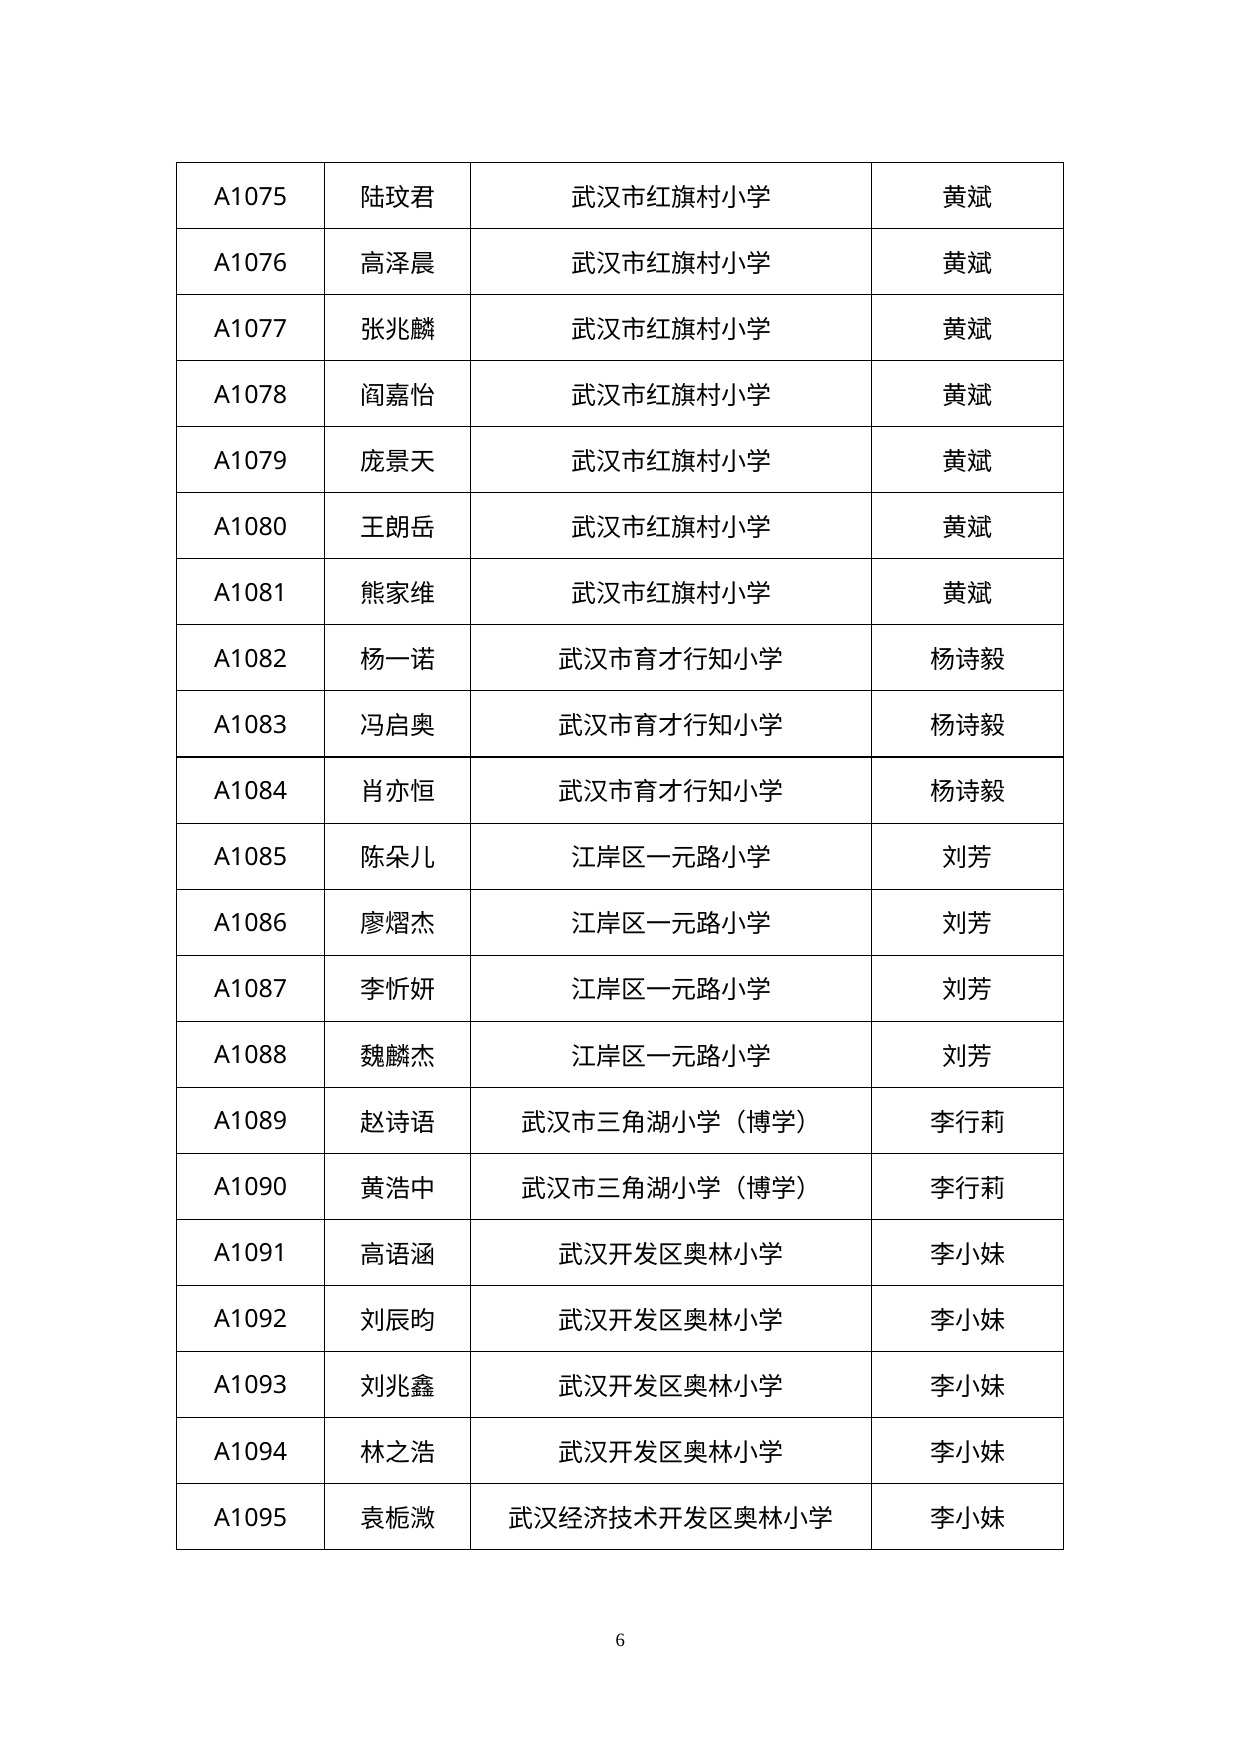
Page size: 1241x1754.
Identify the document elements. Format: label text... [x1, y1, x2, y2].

table_cell 刘芳 [872, 824, 1063, 888]
table_cell A1089 [177, 1088, 324, 1153]
table_cell 陆玟君 [325, 163, 470, 228]
table_cell 李小妹 [872, 1418, 1063, 1483]
table_cell 袁栀溦 [325, 1484, 470, 1549]
table_cell 李小妹 [872, 1484, 1063, 1549]
table_cell 武汉开发区奥林小学 [471, 1352, 871, 1417]
table_cell 刘芳 [872, 890, 1063, 954]
table_cell 武汉市三角湖小学（博学） [471, 1154, 871, 1219]
table_cell 武汉市红旗村小学 [471, 559, 871, 624]
table_cell 杨诗毅 [872, 691, 1063, 756]
table_cell 杨一诺 [325, 625, 470, 690]
table_cell 江岸区一元路小学 [471, 890, 871, 954]
table_cell 高语涵 [325, 1220, 470, 1285]
table_cell A1083 [177, 691, 324, 756]
table_cell A1086 [177, 890, 324, 954]
table_cell A1095 [177, 1484, 324, 1549]
table_cell 李小妹 [872, 1352, 1063, 1417]
table_cell 张兆麟 [325, 295, 470, 360]
table_cell A1084 [177, 758, 324, 822]
table_cell 武汉市红旗村小学 [471, 427, 871, 492]
table_cell 武汉市育才行知小学 [471, 625, 871, 690]
table_cell 武汉市红旗村小学 [471, 361, 871, 426]
table_cell 武汉市红旗村小学 [471, 295, 871, 360]
table_cell 武汉市红旗村小学 [471, 163, 871, 228]
table_cell 魏麟杰 [325, 1022, 470, 1087]
table_cell 李行莉 [872, 1088, 1063, 1153]
table_cell A1094 [177, 1418, 324, 1483]
table_cell 江岸区一元路小学 [471, 824, 871, 888]
table_cell A1092 [177, 1286, 324, 1351]
table_cell 杨诗毅 [872, 625, 1063, 690]
table_cell A1078 [177, 361, 324, 426]
table_cell 刘芳 [872, 956, 1063, 1021]
table_cell 赵诗语 [325, 1088, 470, 1153]
table_cell 杨诗毅 [872, 758, 1063, 822]
table_cell 庞景天 [325, 427, 470, 492]
table_cell 李小妹 [872, 1220, 1063, 1285]
table_cell 高泽晨 [325, 229, 470, 294]
table_cell 武汉开发区奥林小学 [471, 1286, 871, 1351]
table_cell A1082 [177, 625, 324, 690]
table_cell 李小妹 [872, 1286, 1063, 1351]
table_cell 武汉经济技术开发区奥林小学 [471, 1484, 871, 1549]
table_cell A1088 [177, 1022, 324, 1087]
table_cell 刘辰昀 [325, 1286, 470, 1351]
table_cell A1093 [177, 1352, 324, 1417]
table_cell A1091 [177, 1220, 324, 1285]
table_cell 黄斌 [872, 229, 1063, 294]
table_cell A1090 [177, 1154, 324, 1219]
table_cell A1081 [177, 559, 324, 624]
table_cell 黄斌 [872, 295, 1063, 360]
table_cell A1079 [177, 427, 324, 492]
table_cell 武汉市红旗村小学 [471, 229, 871, 294]
table_cell A1077 [177, 295, 324, 360]
table_cell 冯启奥 [325, 691, 470, 756]
table_cell 武汉市育才行知小学 [471, 691, 871, 756]
table_cell A1087 [177, 956, 324, 1021]
table_cell 江岸区一元路小学 [471, 1022, 871, 1087]
table_cell 黄浩中 [325, 1154, 470, 1219]
table_cell 肖亦恒 [325, 758, 470, 822]
table_cell A1085 [177, 824, 324, 888]
table_cell 刘兆鑫 [325, 1352, 470, 1417]
table_cell 黄斌 [872, 361, 1063, 426]
table_cell A1080 [177, 493, 324, 558]
table_cell 李忻妍 [325, 956, 470, 1021]
table_cell 武汉开发区奥林小学 [471, 1220, 871, 1285]
table_cell 王朗岳 [325, 493, 470, 558]
table_cell 黄斌 [872, 427, 1063, 492]
table_cell 江岸区一元路小学 [471, 956, 871, 1021]
table_cell 廖熠杰 [325, 890, 470, 954]
table_cell 武汉市育才行知小学 [471, 758, 871, 822]
table_cell 黄斌 [872, 559, 1063, 624]
table_cell 熊家维 [325, 559, 470, 624]
table_cell 黄斌 [872, 163, 1063, 228]
table_cell 武汉市三角湖小学（博学） [471, 1088, 871, 1153]
table_cell A1076 [177, 229, 324, 294]
table_cell 阎嘉怡 [325, 361, 470, 426]
table_cell 李行莉 [872, 1154, 1063, 1219]
table_cell A1075 [177, 163, 324, 228]
table_cell 武汉市红旗村小学 [471, 493, 871, 558]
table_cell 黄斌 [872, 493, 1063, 558]
table_cell 刘芳 [872, 1022, 1063, 1087]
table_cell 林之浩 [325, 1418, 470, 1483]
table_cell 陈朵儿 [325, 824, 470, 888]
table_cell 武汉开发区奥林小学 [471, 1418, 871, 1483]
